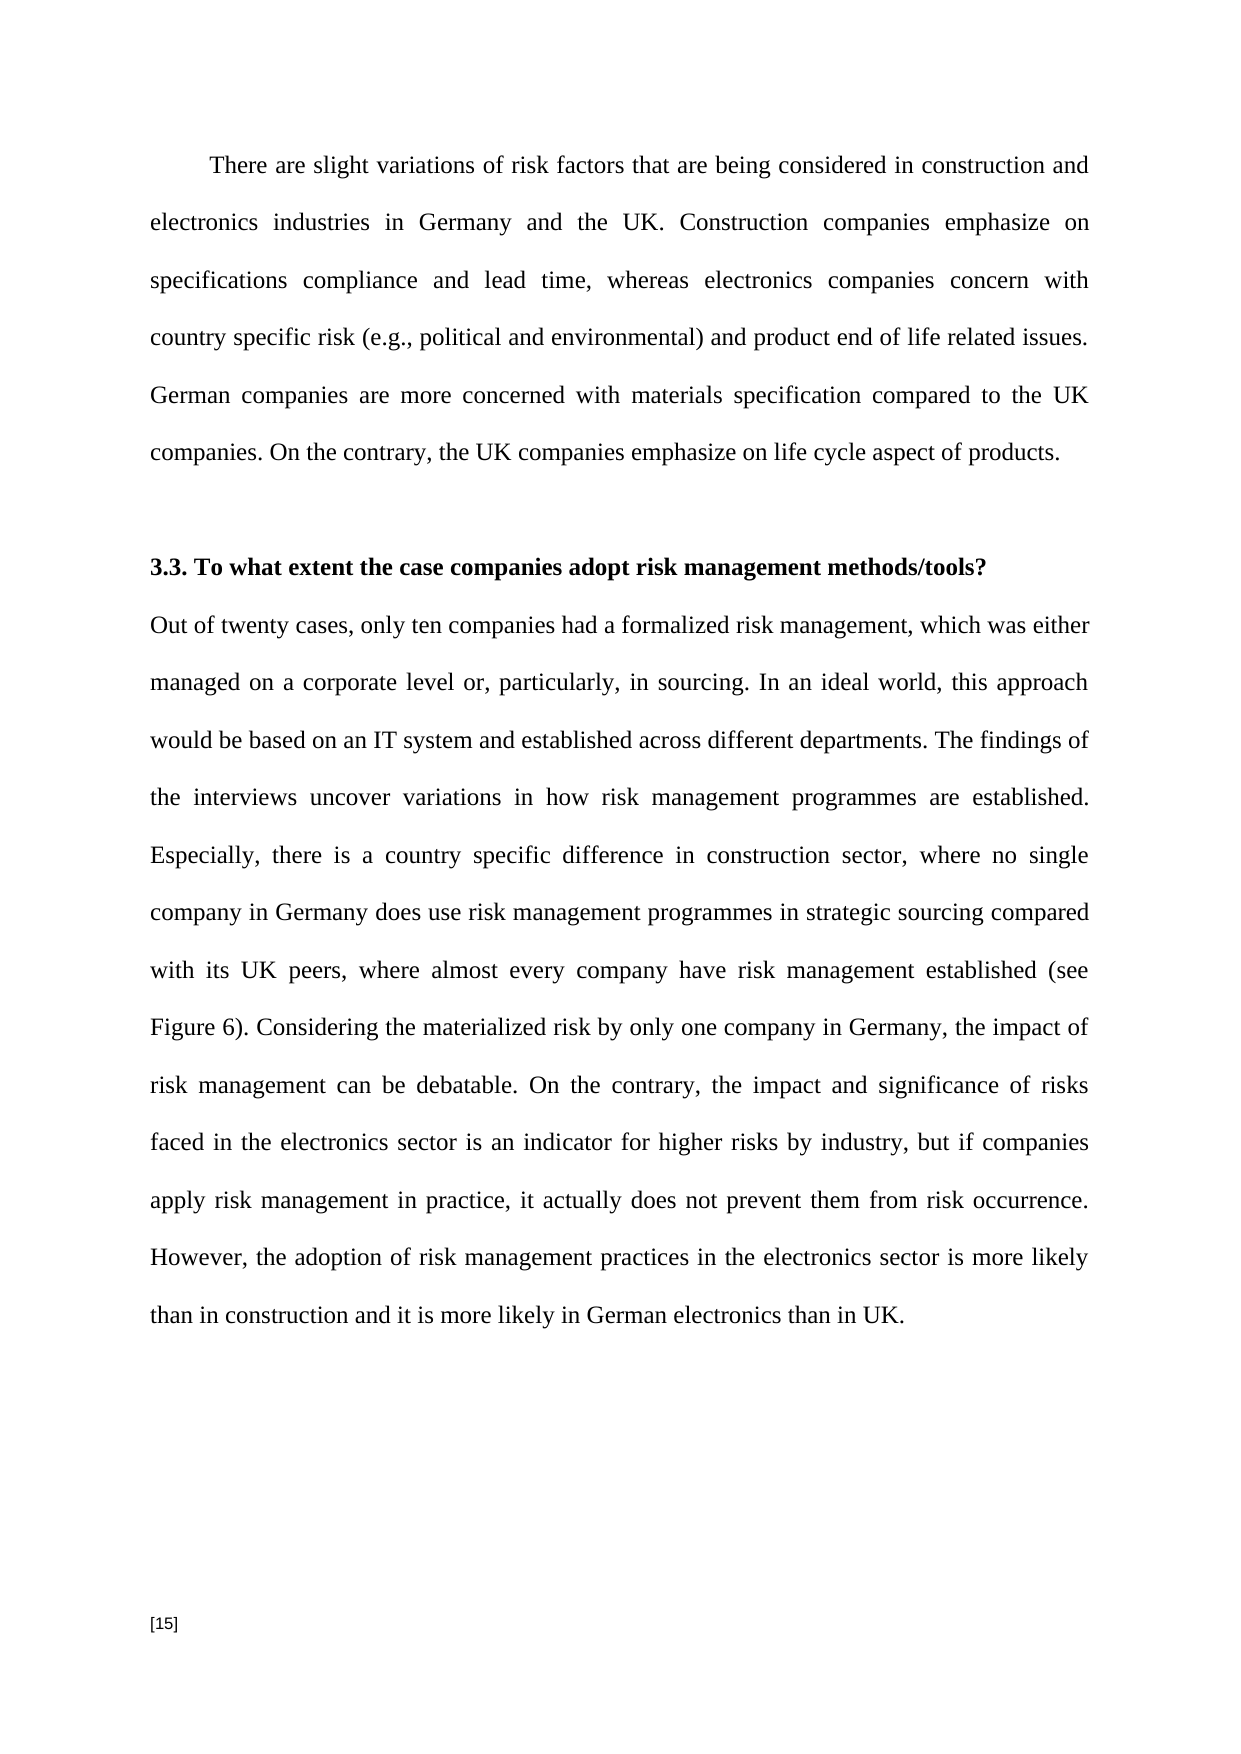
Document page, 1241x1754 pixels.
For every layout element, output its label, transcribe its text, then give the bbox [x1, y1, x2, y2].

text 3.3. To what extent the case companies adopt risk management methods/tools? [150, 552, 1090, 581]
text Out of twenty cases, only ten companies had a formalized risk management, which was either managed on a corporate level or, particularly, in sourcing. In an ideal world, this approach would be based on an IT system and established across different departments. The findings of the interviews uncover variations in how risk management programmes are established. Especially, there is a country specific difference in construction sector, where no single company in Germany does use risk management programmes in strategic sourcing compared with its UK peers, where almost every company have risk management established (see Figure 6). Considering the materialized risk by only one company in Germany, the impact of risk management can be debatable. On the contrary, the impact and significance of risks faced in the electronics sector is an indicator for higher risks by industry, but if companies apply risk management in practice, it actually does not prevent them from risk occurrence. However, the adoption of risk management practices in the electronics sector is more likely than in construction and it is more likely in German electronics than in UK. [150, 610, 1090, 1329]
text There are slight variations of risk factors that are being considered in construction and electronics industries in Germany and the UK. Construction companies emphasize on specifications compliance and lead time, whereas electronics companies concern with country specific risk (e.g., political and environmental) and product end of life related issues. German companies are more concerned with materials specification compared to the UK companies. On the contrary, the UK companies emphasize on life cycle aspect of products. [150, 150, 1090, 466]
